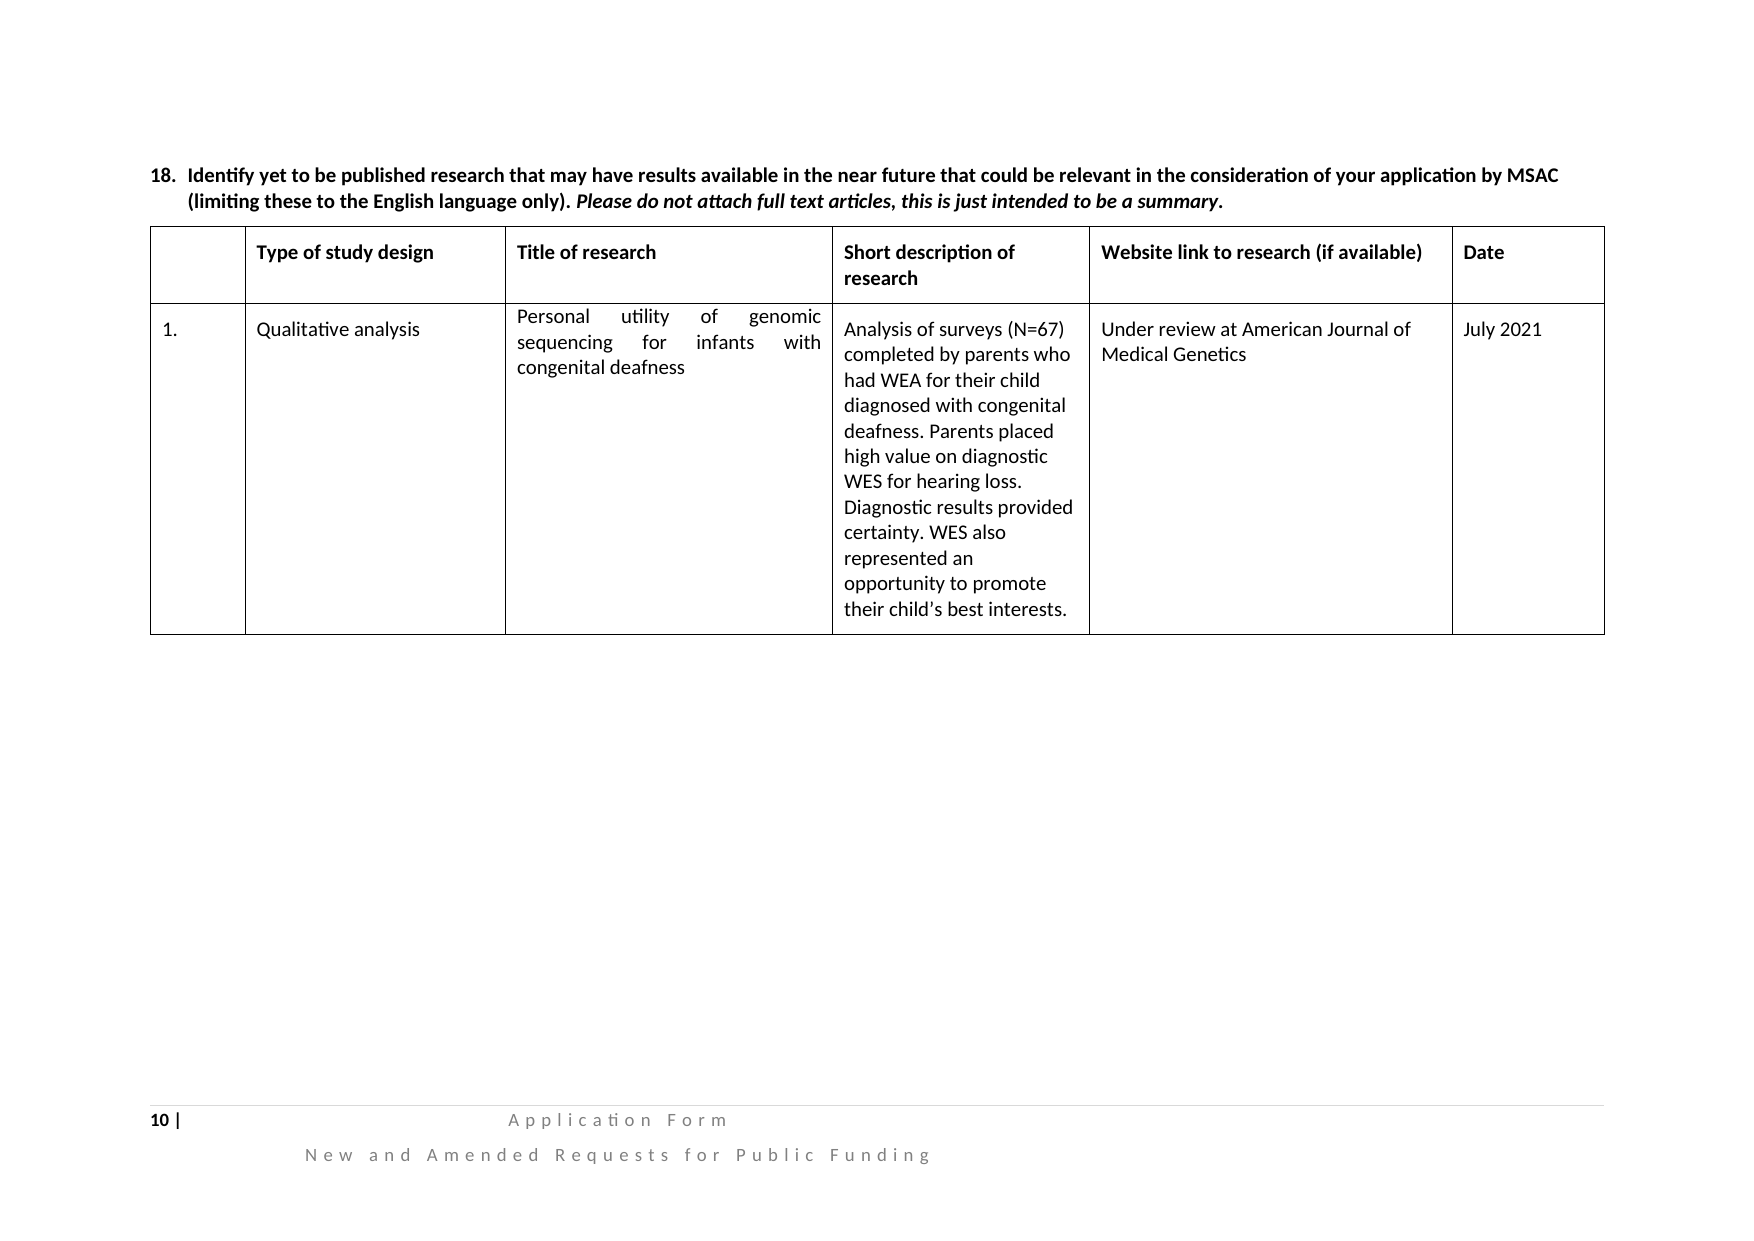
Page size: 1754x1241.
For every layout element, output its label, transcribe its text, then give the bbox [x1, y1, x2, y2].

table_cell Analysis of surveys (N=67) completed by parents who had WEA for their child diagnosed with congenital deafness. Parents placed high value on diagnostic WES for hearing loss. Diagnostic results provided certainty. WES also represented an opportunity to promote their child’s best interests. [833, 304, 1089, 634]
table_cell Under review at American Journal of Medical Genetics [1090, 304, 1452, 634]
table_header Title of research [506, 227, 832, 303]
table_header Website link to research (if available) [1090, 227, 1452, 303]
table_cell Personal utility of genomic sequencing for infants with congenital deafness [506, 304, 832, 634]
table_cell Qualitative analysis [246, 304, 505, 634]
table_header Short description of research [833, 227, 1089, 303]
table_header Date [1453, 227, 1604, 303]
table_cell 1. [151, 304, 245, 634]
table_cell July 2021 [1453, 304, 1604, 634]
table_header [151, 227, 245, 303]
subtitle Identify yet to be published research that may have results available in the near future that could be relevant in the consideration of your application by MSAC (limiting these to the English language only). Please do not attach full text articles, this is just intended to be a summary. [150, 162, 1604, 213]
table_header Type of study design [246, 227, 505, 303]
